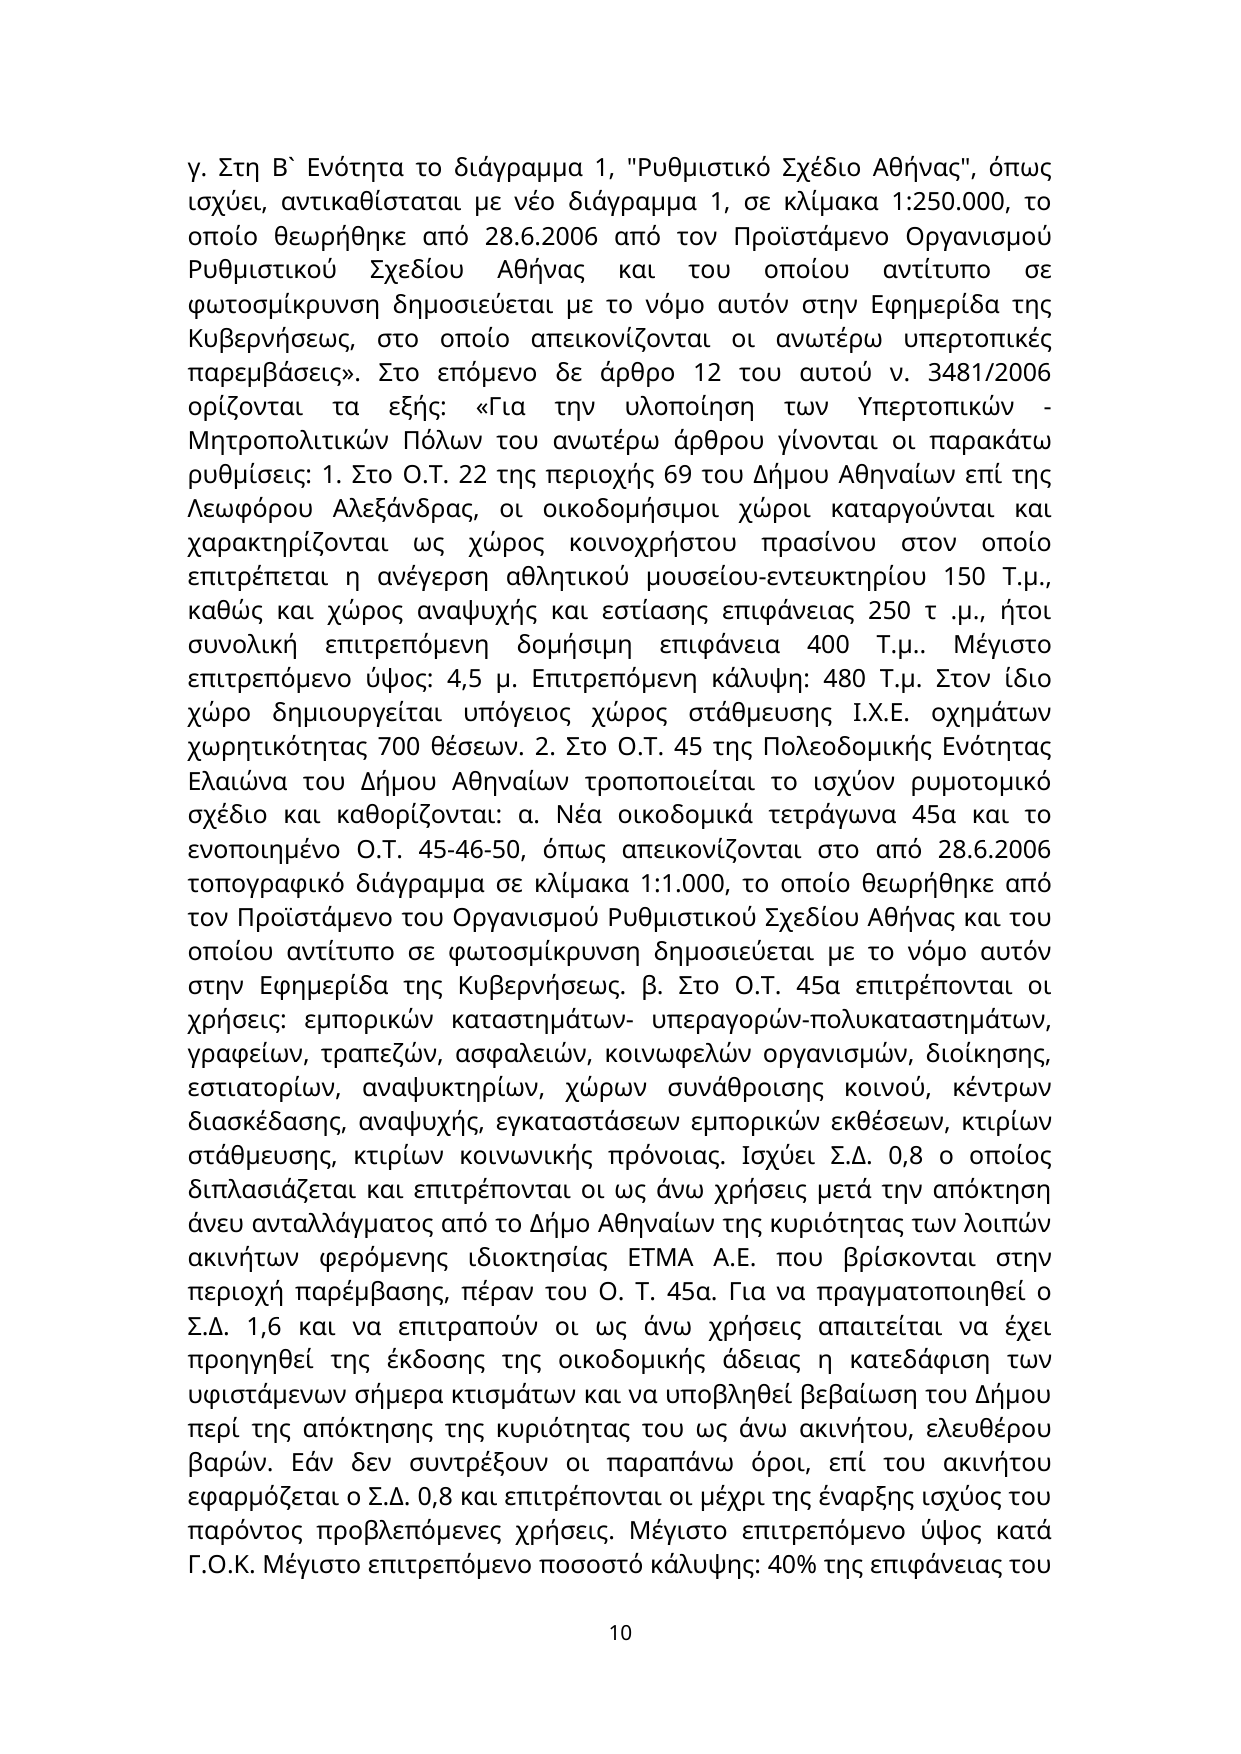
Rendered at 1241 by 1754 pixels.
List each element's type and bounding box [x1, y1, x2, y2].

text [187, 150, 1053, 1581]
